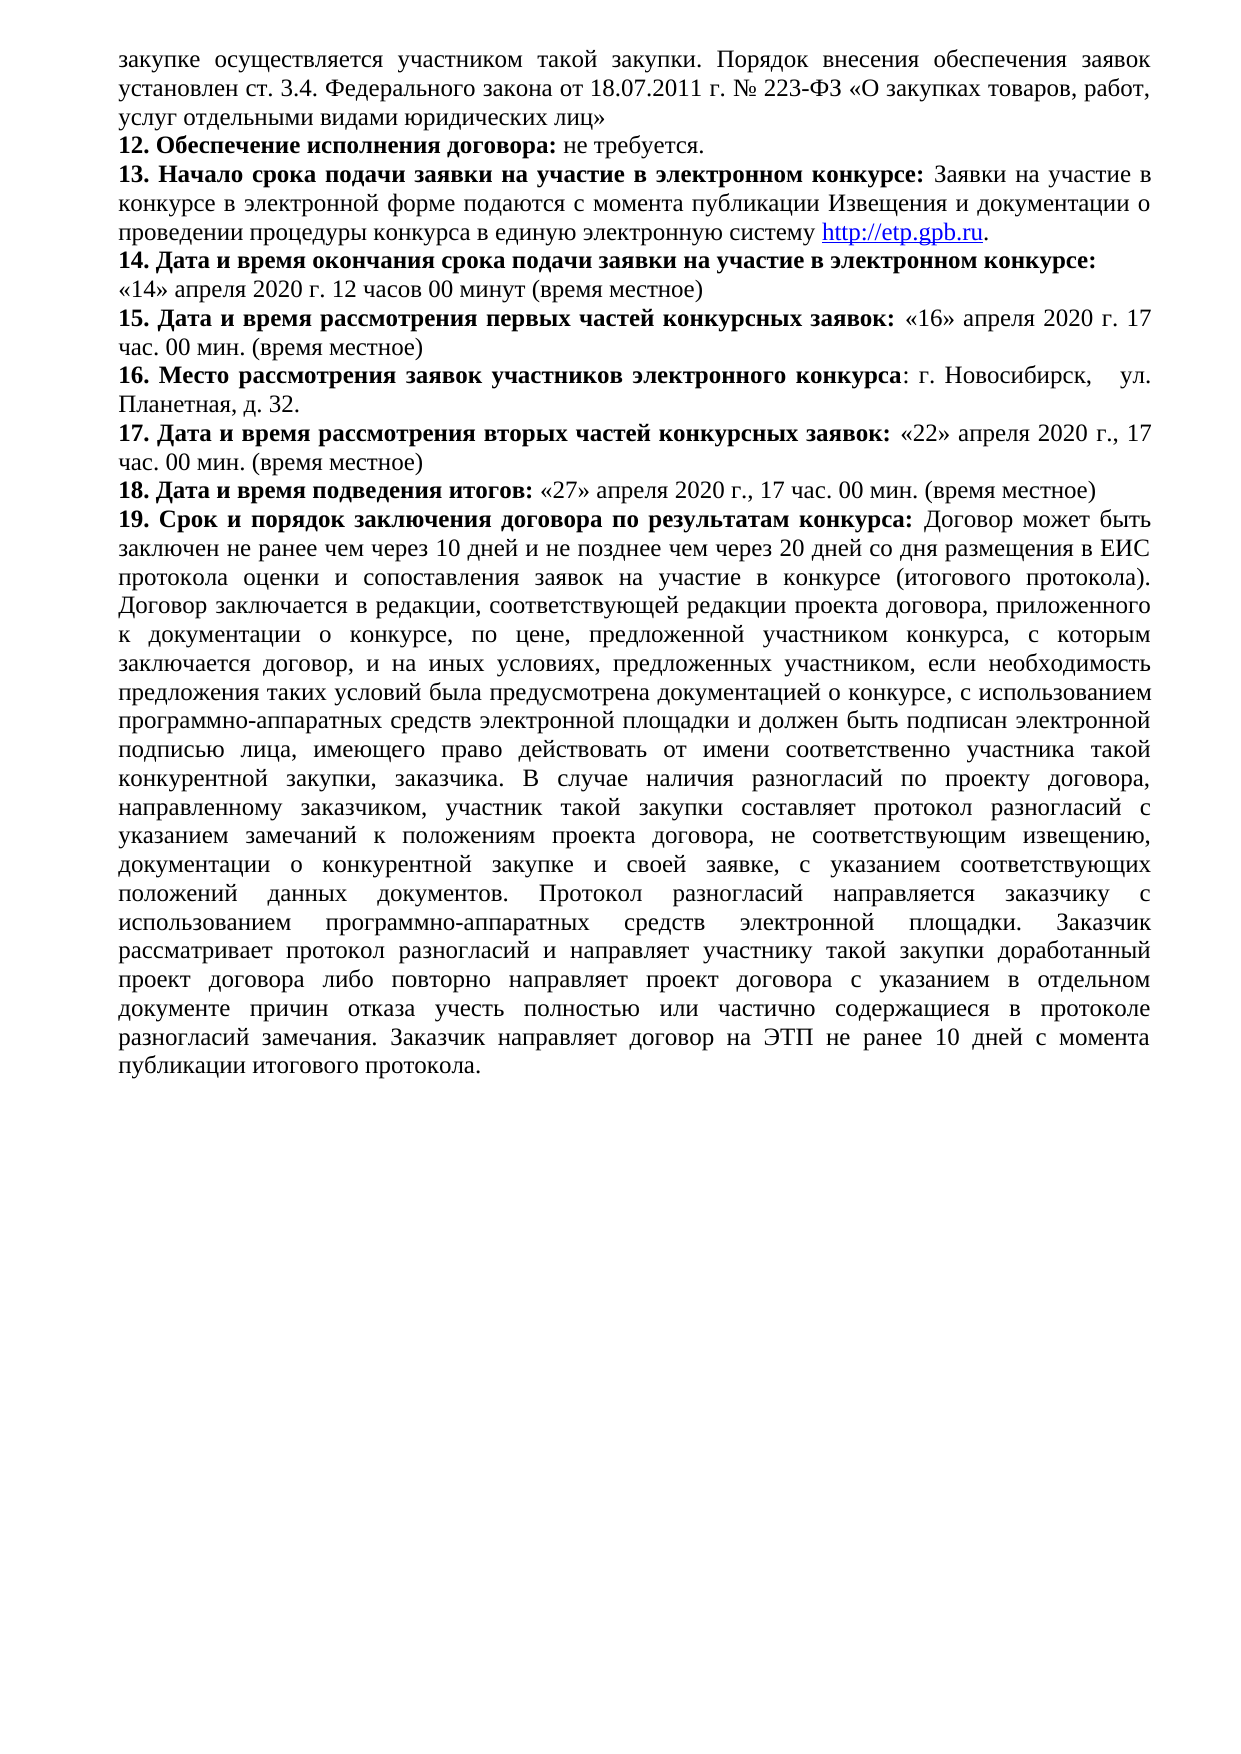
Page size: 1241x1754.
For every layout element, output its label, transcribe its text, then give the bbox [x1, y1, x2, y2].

text 14. Дата и время окончания срока подачи заявки на участие в электронном конкурсе: [118, 246, 1152, 274]
text 12. Обеспечение исполнения договора: не требуется. [118, 131, 1152, 159]
text 16. Место рассмотрения заявок участников электронного конкурса: г. Новосибирск, ул. Планетная, д. 32. [118, 361, 1152, 418]
text 17. Дата и время рассмотрения вторых частей конкурсных заявок: «22» апреля 2020 г., 17 час. 00 мин. (время местное) [118, 418, 1152, 476]
text 15. Дата и время рассмотрения первых частей конкурсных заявок: «16» апреля 2020 г. 17 час. 00 мин. (время местное) [118, 303, 1152, 361]
text 13. Начало срока подачи заявки на участие в электронном конкурсе: Заявки на участие в конкурсе в электронной форме подаются c момента публикации Извещения и документации о проведении процедуры конкурса в единую электронную систему http://etp.gpb.ru. [118, 159, 1152, 246]
list 19. Срок и порядок заключения договора по результатам конкурса: Договор может быть заключен не ранее чем через 10 дней и не позднее чем через 20 дней со дня размещения в ЕИС протокола оценки и сопоставления заявок на участие в конкурсе (итогового протокола). Договор заключается в редакции, соответствующей редакции проекта договора, приложенного к документации о конкурсе, по цене, предложенной участником конкурса, с которым заключается договор, и на иных условиях, предложенных участником, если необходимость предложения таких условий была предусмотрена документацией о конкурсе, с использованием программно-аппаратных средств электронной площадки и должен быть подписан электронной подписью лица, имеющего право действовать от имени соответственно участника такой конкурентной закупки, заказчика. В случае наличия разногласий по проекту договора, направленному заказчиком, участник такой закупки составляет протокол разногласий с указанием замечаний к положениям проекта договора, не соответствующим извещению, документации о конкурентной закупке и своей заявке, с указанием соответствующих положений данных документов. Протокол разногласий направляется заказчику с использованием программно-аппаратных средств электронной площадки. Заказчик рассматривает протокол разногласий и направляет участнику такой закупки доработанный проект договора либо повторно направляет проект договора с указанием в отдельном документе причин отказа учесть полностью или частично содержащиеся в протоколе разногласий замечания. Заказчик направляет договор на ЭТП не ранее 10 дней с момента публикации итогового протокола. [118, 504, 1152, 1079]
text 18. Дата и время подведения итогов: «27» апреля 2020 г., 17 час. 00 мин. (время местное) [118, 476, 1152, 504]
text «14» апреля 2020 г. 12 часов 00 минут (время местное) [118, 274, 1152, 303]
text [118, 44, 1152, 131]
